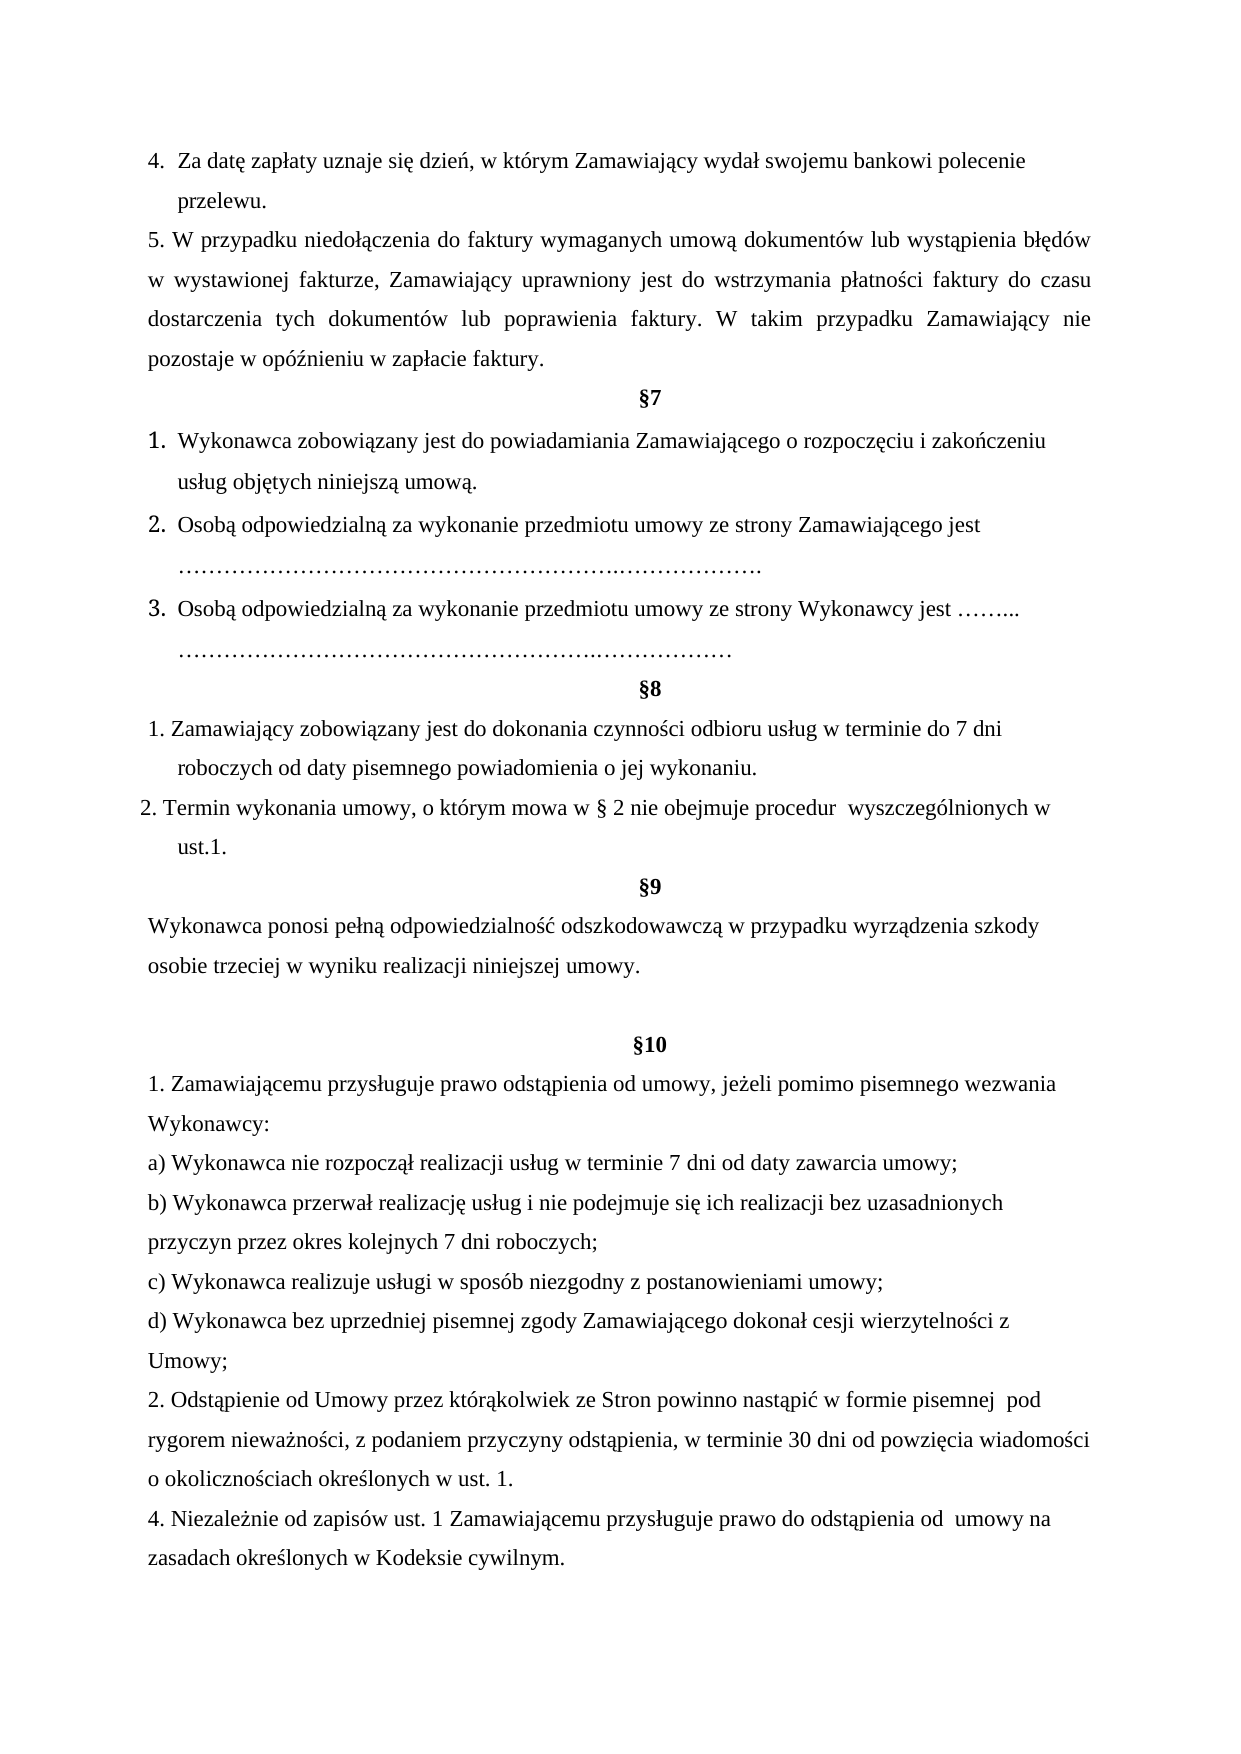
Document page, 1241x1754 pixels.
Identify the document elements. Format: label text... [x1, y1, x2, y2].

text 5. W przypadku niedołączenia do faktury wymaganych umową dokumentów lub wystąpienia błędów w wystawionej fakturze, Zamawiający uprawniony jest do wstrzymania płatności faktury do czasu dostarczenia tych dokumentów lub poprawienia faktury. W takim przypadku Zamawiający nie pozostaje w opóźnieniu w zapłacie faktury. [148, 227, 1093, 371]
text §7 [207, 384, 1093, 411]
text Wykonawca ponosi pełną odpowiedzialność odszkodowawczą w przypadku wyrządzenia szkody osobie trzeciej w wyniku realizacji niniejszej umowy. [148, 912, 1093, 978]
text §8 [207, 676, 1093, 702]
text 1. Zamawiającemu przysługuje prawo odstąpienia od umowy, jeżeli pomimo pisemnego wezwania Wykonawcy: [148, 1070, 1093, 1136]
text c) Wykonawca realizuje usługi w sposób niezgodny z postanowieniami umowy; [148, 1268, 1093, 1294]
list Wykonawca zobowiązany jest do powiadamiania Zamawiającego o rozpoczęciu i zakończeniu usług objętych niniejszą umową. [148, 424, 1093, 495]
text b) Wykonawca przerwał realizację usług i nie podejmuje się ich realizacji bez uzasadnionych przyczyn przez okres kolejnych 7 dni roboczych; [148, 1189, 1093, 1254]
text a) Wykonawca nie rozpoczął realizacji usług w terminie 7 dni od daty zawarcia umowy; [148, 1149, 1093, 1176]
text §9 [207, 873, 1093, 899]
list Osobą odpowiedzialną za wykonanie przedmiotu umowy ze strony Wykonawcy jest ……...……………………………………………….……………… [148, 592, 1093, 662]
text 4. Niezależnie od zapisów ust. 1 Zamawiającemu przysługuje prawo do odstąpienia od umowy na zasadach określonych w Kodeksie cywilnym. [148, 1504, 1093, 1570]
list Osobą odpowiedzialną za wykonanie przedmiotu umowy ze strony Zamawiającego jest ………………………………………………….………………. [148, 508, 1093, 578]
text 2. Termin wykonania umowy, o którym mowa w § 2 nie obejmuje procedur wyszczególnionych w ust.1. [88, 794, 1093, 860]
text 1. Zamawiający zobowiązany jest do dokonania czynności odbioru usług w terminie do 7 dni roboczych od daty pisemnego powiadomienia o jej wykonaniu. [148, 715, 1093, 781]
text §10 [207, 1031, 1093, 1057]
text 2. Odstąpienie od Umowy przez którąkolwiek ze Stron powinno nastąpić w formie pisemnej pod rygorem nieważności, z podaniem przyczyny odstąpienia, w terminie 30 dni od powzięcia wiadomości o okolicznościach określonych w ust. 1. [148, 1386, 1093, 1491]
list Za datę zapłaty uznaje się dzień, w którym Zamawiający wydał swojemu bankowi polecenie przelewu. [148, 148, 1093, 213]
text d) Wykonawca bez uprzedniej pisemnej zgody Zamawiającego dokonał cesji wierzytelności z Umowy; [148, 1307, 1093, 1373]
